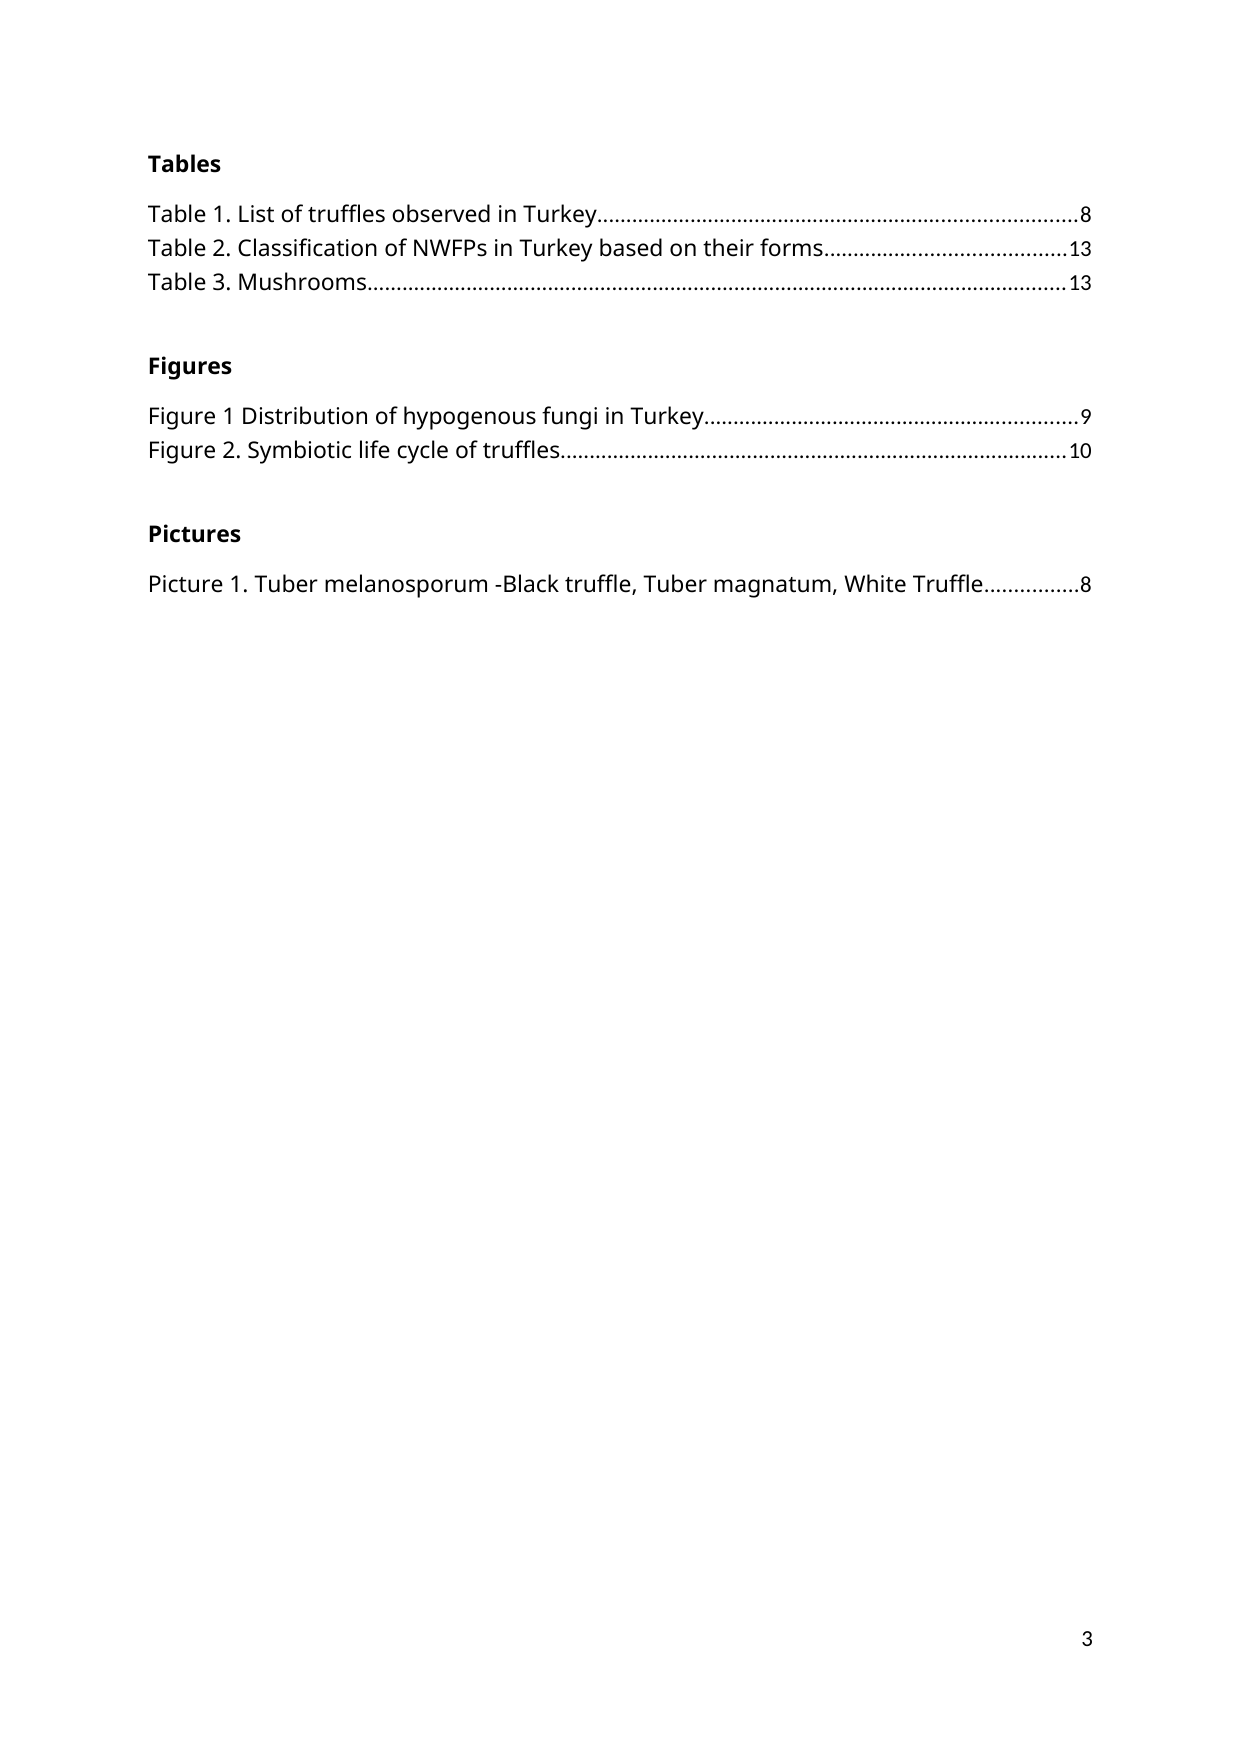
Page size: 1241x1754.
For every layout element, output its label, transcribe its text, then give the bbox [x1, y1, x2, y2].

text Table 2. Classification of NWFPs in Turkey based on their forms 13 [148, 232, 1093, 263]
text Figure 1 Distribution of hypogenous fungi in Turkey 9 [148, 400, 1093, 431]
text Picture 1. Tuber melanosporum -Black truffle, Tuber magnatum, White Truffle 8 [148, 568, 1093, 600]
text Tables [148, 148, 1093, 179]
text Table 3. Mushrooms 13 [148, 266, 1093, 297]
text Table 1. List of truffles observed in Turkey 8 [148, 198, 1093, 229]
text Figures [148, 350, 1093, 381]
text Figure 2. Symbiotic life cycle of truffles 10 [148, 434, 1093, 465]
text Pictures [148, 518, 1093, 549]
